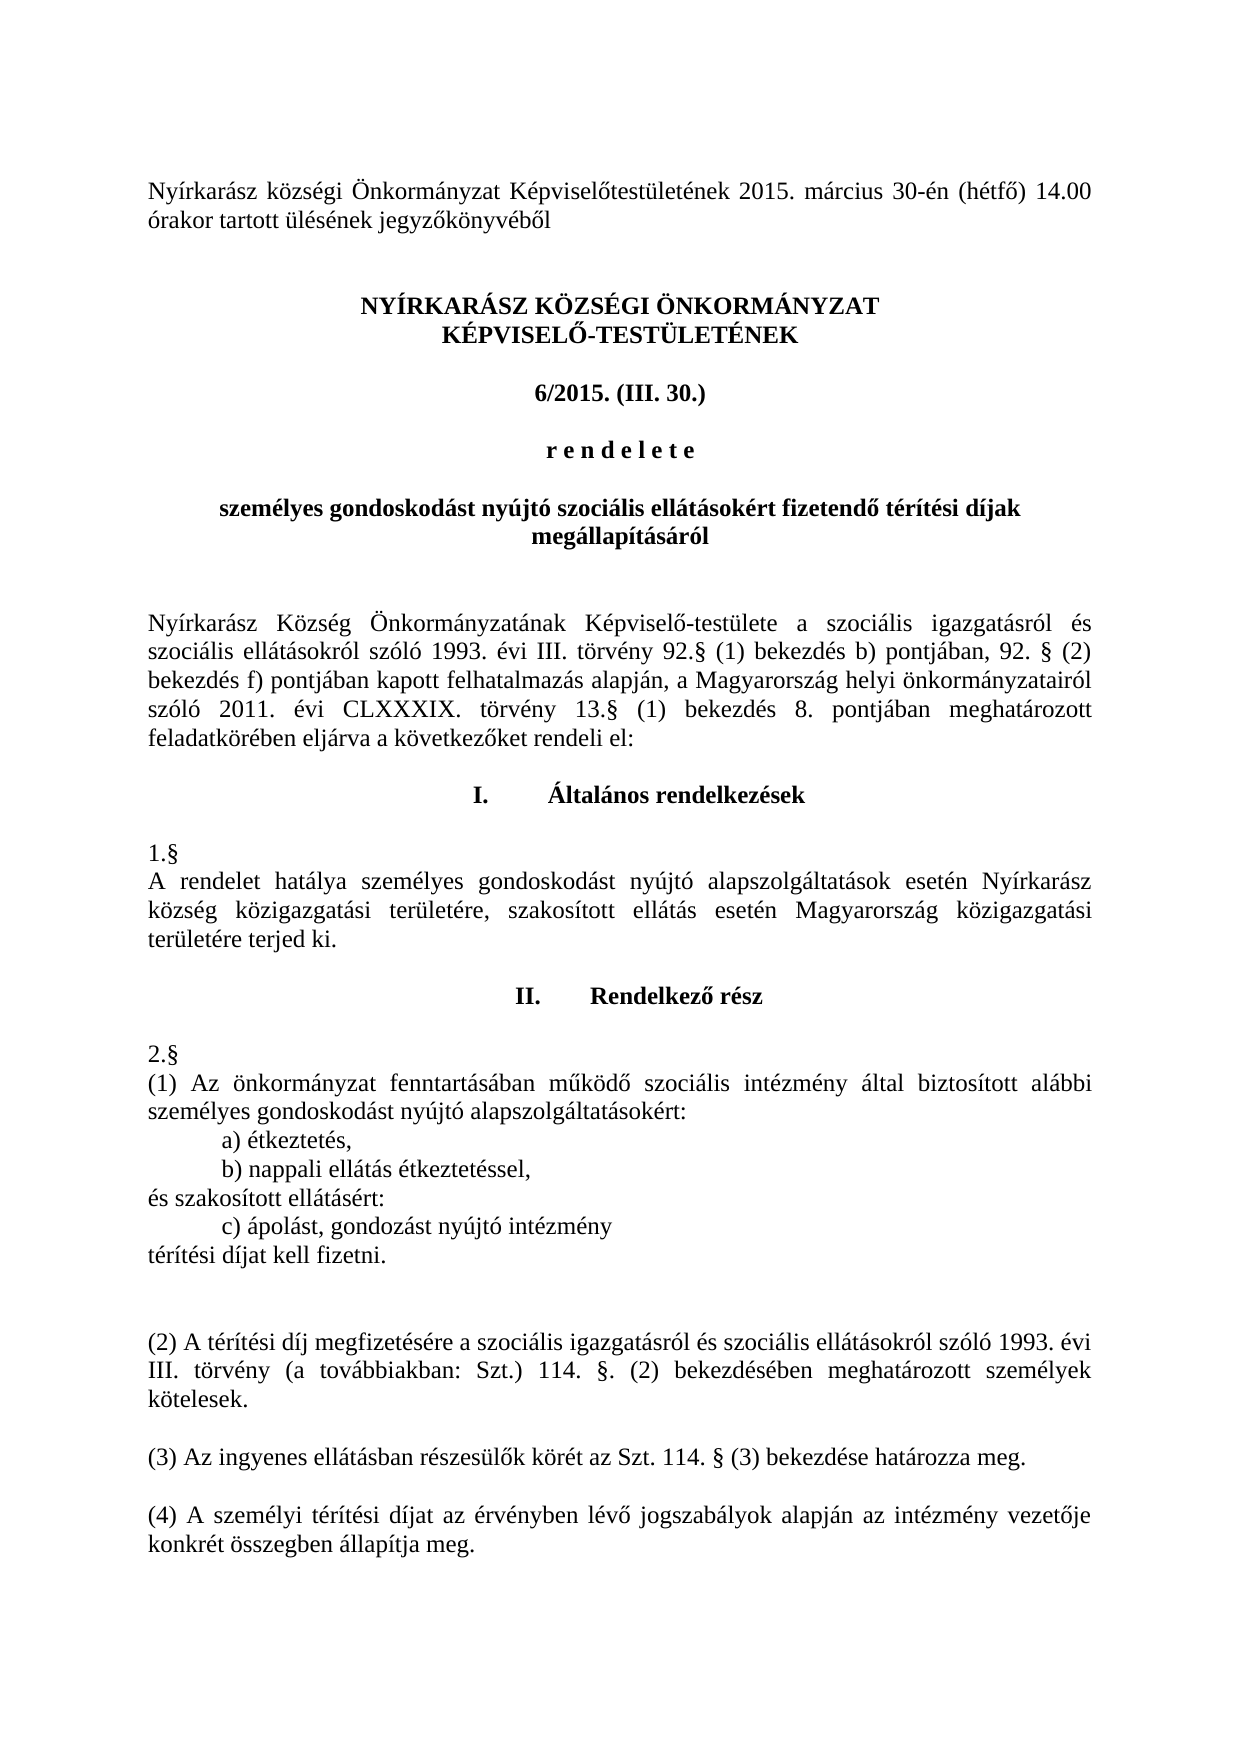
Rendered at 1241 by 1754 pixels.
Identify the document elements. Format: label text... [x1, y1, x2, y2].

text (2) A térítési díj megfizetésére a szociális igazgatásról és szociális ellátásokról szóló 1993. évi III. törvény (a továbbiakban: Szt.) 114. §. (2) bekezdésében meghatározott személyek kötelesek. [148, 1327, 1093, 1413]
text (4) A személyi térítési díjat az érvényben lévő jogszabályok alapján az intézmény vezetője konkrét összegben állapítja meg. [148, 1500, 1093, 1558]
text b) nappali ellátás étkeztetéssel, [221, 1154, 1093, 1183]
text (3) Az ingyenes ellátásban részesülők körét az Szt. 114. § (3) bekezdése határozza meg. [148, 1442, 1093, 1471]
text 6/2015. (III. 30.) [148, 378, 1093, 406]
list Általános rendelkezések [185, 780, 1093, 809]
text és szakosított ellátásért: [148, 1183, 1093, 1211]
text 2.§ [148, 1039, 1093, 1068]
text r e n d e l e t e [148, 435, 1093, 464]
text A rendelet hatálya személyes gondoskodást nyújtó alapszolgáltatások esetén Nyírkarász község közigazgatási területére, szakosított ellátás esetén Magyarország közigazgatási területére terjed ki. [148, 866, 1093, 953]
text Nyírkarász községi Önkormányzat Képviselőtestületének 2015. március 30-én (hétfő) 14.00 órakor tartott ülésének jegyzőkönyvéből [148, 176, 1093, 234]
text a) étkeztetés, [221, 1125, 1093, 1154]
text 1.§ [148, 838, 1093, 866]
text térítési díjat kell fizetni. [148, 1240, 1093, 1269]
list Rendelkező rész [185, 981, 1093, 1010]
text (1) Az önkormányzat fenntartásában működő szociális intézmény által biztosított alábbi személyes gondoskodást nyújtó alapszolgáltatásokért: [148, 1068, 1093, 1125]
text NYÍRKARÁSZ KÖZSÉGI ÖNKORMÁNYZAT [148, 291, 1093, 320]
text Nyírkarász Község Önkormányzatának Képviselő-testülete a szociális igazgatásról és szociális ellátásokról szóló 1993. évi III. törvény 92.§ (1) bekezdés b) pontjában, 92. § (2) bekezdés f) pontjában kapott felhatalmazás alapján, a Magyarország helyi önkormányzatairól szóló 2011. évi CLXXXIX. törvény 13.§ (1) bekezdés 8. pontjában meghatározott feladatkörében eljárva a következőket rendeli el: [148, 608, 1093, 751]
text személyes gondoskodást nyújtó szociális ellátásokért fizetendő térítési díjak megállapításáról [148, 493, 1093, 550]
text c) ápolást, gondozást nyújtó intézmény [221, 1211, 1093, 1240]
text KÉPVISELŐ-TESTÜLETÉNEK [148, 320, 1093, 349]
